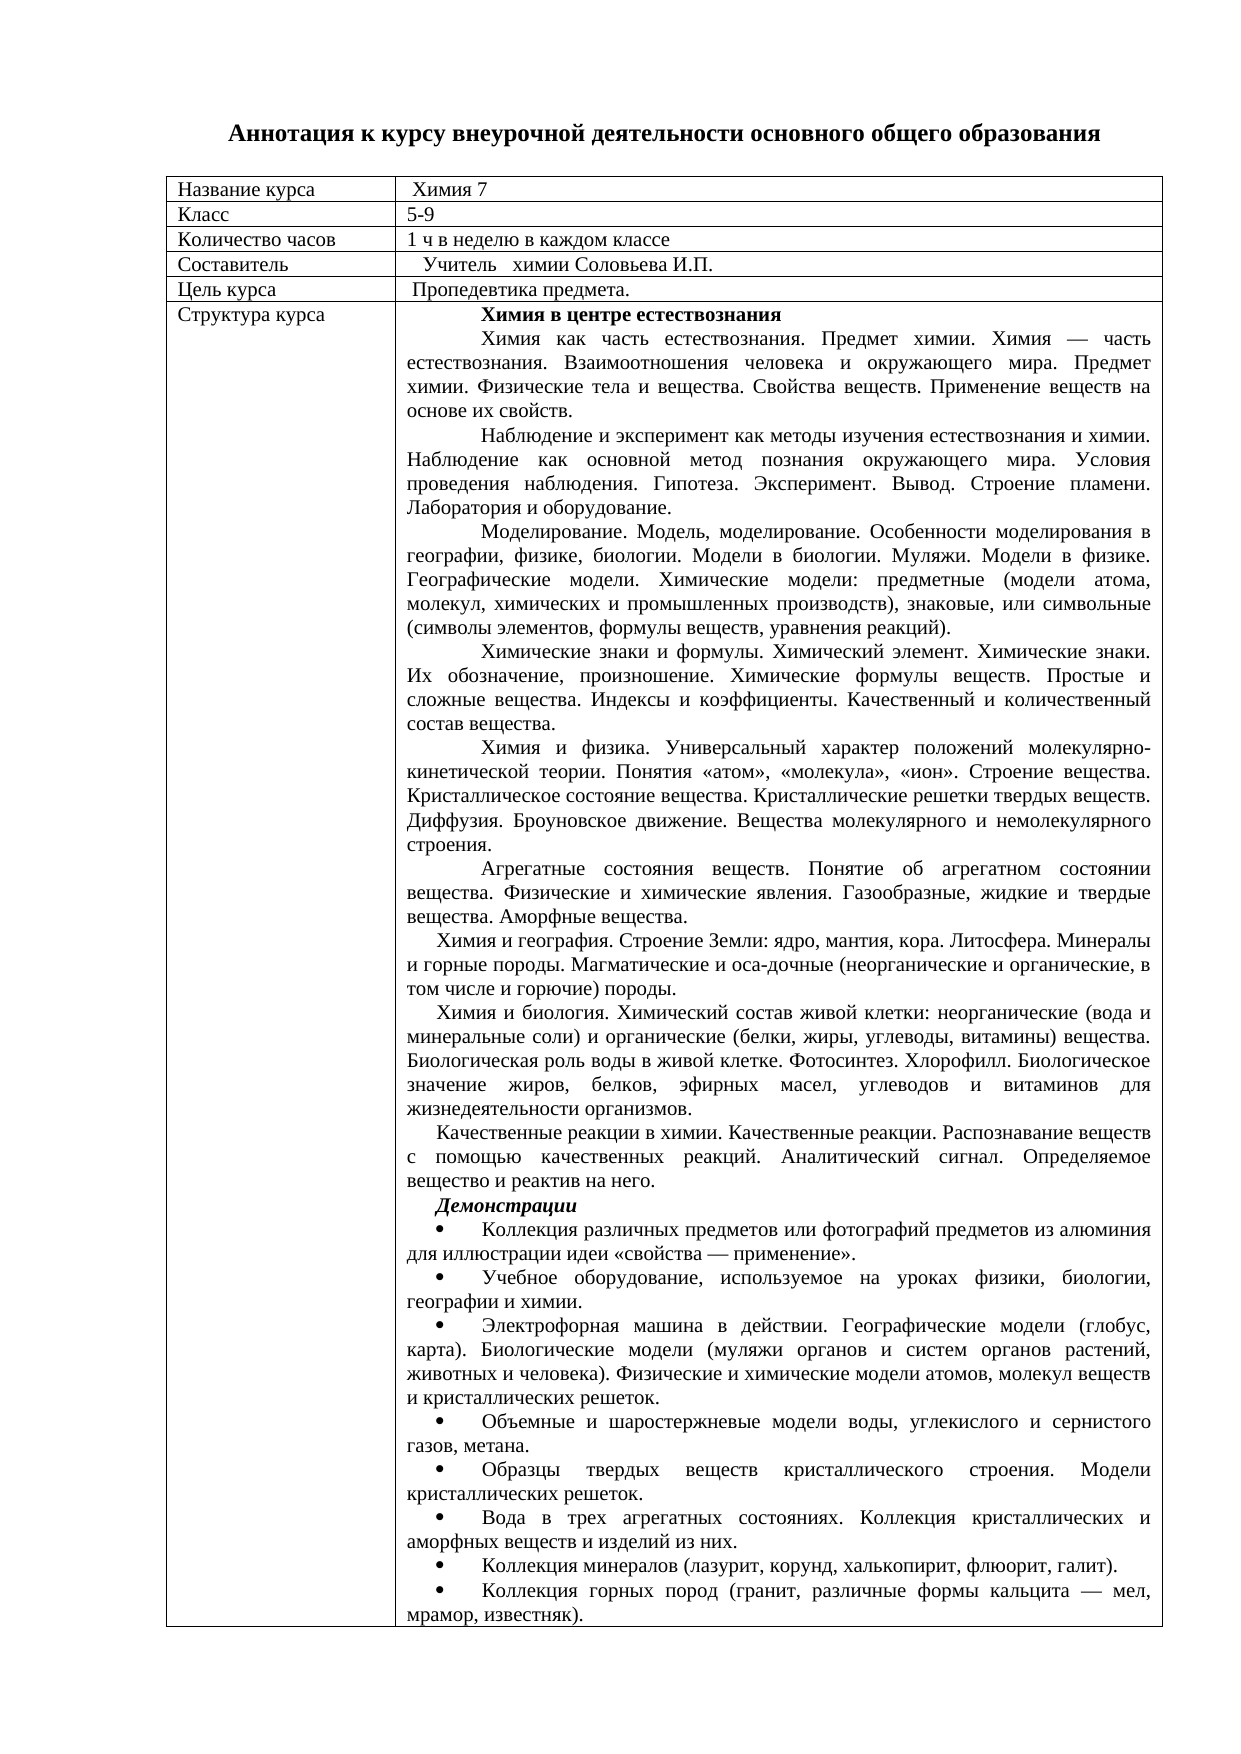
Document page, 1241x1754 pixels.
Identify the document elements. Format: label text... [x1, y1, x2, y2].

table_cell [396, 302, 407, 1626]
table_cell Цель курса [167, 277, 395, 301]
table_cell Пропедевтика предмета. [396, 277, 1162, 301]
table_cell Учитель химии Соловьева И.П. [396, 252, 1162, 276]
table_cell Количество часов [167, 227, 395, 251]
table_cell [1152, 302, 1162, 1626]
table_cell 1 ч в неделю в каждом классе [396, 227, 1162, 251]
table_header Химия 7 [396, 177, 1162, 201]
table_cell Структура курса [167, 302, 395, 1626]
table_cell Составитель [167, 252, 395, 276]
text Аннотация к курсу внеурочной деятельности основного общего образования [177, 118, 1152, 147]
table_cell Класс [167, 202, 395, 226]
table_header Название курса [167, 177, 395, 201]
table_cell 5-9 [396, 202, 1162, 226]
